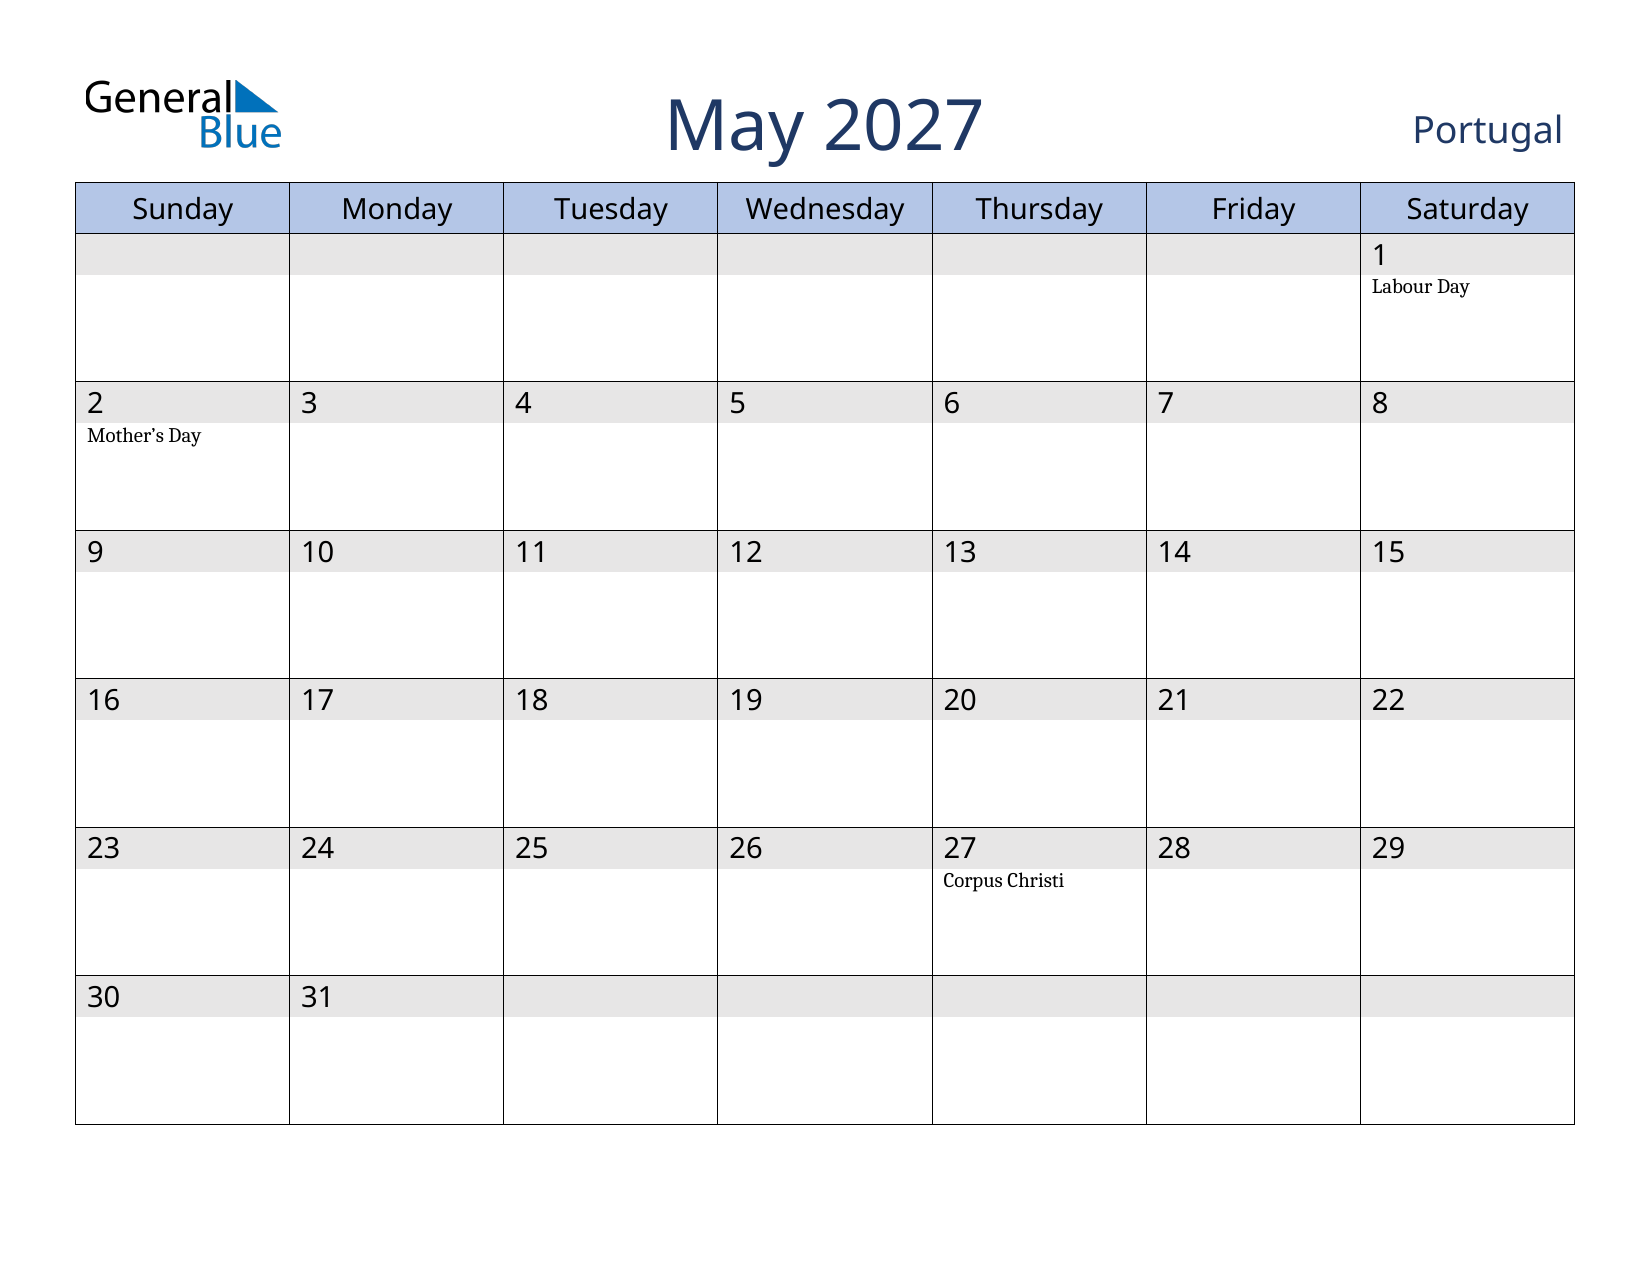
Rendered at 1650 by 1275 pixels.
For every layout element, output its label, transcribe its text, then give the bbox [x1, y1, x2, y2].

table_cell 17 [290, 679, 503, 720]
table_cell [1147, 720, 1360, 827]
table_cell 9 [76, 531, 289, 572]
table_cell 23 [76, 828, 289, 869]
table_cell 28 [1147, 828, 1360, 869]
table_cell [76, 869, 289, 975]
table_cell Saturday [1361, 183, 1574, 233]
table_cell [504, 275, 717, 381]
table_cell [933, 275, 1146, 381]
table_cell [76, 572, 289, 678]
table_cell [718, 1017, 932, 1123]
table_cell 15 [1361, 531, 1574, 572]
table_cell 31 [290, 976, 503, 1017]
table_cell 16 [76, 679, 289, 720]
table_cell [76, 1017, 289, 1123]
table_cell [718, 275, 932, 381]
table_cell [504, 1017, 717, 1123]
table_cell [504, 234, 717, 275]
table_cell [1147, 869, 1360, 975]
table_cell 24 [290, 828, 503, 869]
table_cell [76, 234, 289, 275]
table_cell [1361, 1017, 1574, 1123]
table_cell [1147, 275, 1360, 381]
table_cell [290, 275, 503, 381]
table_cell [718, 720, 932, 827]
table_cell 19 [718, 679, 932, 720]
table_cell [290, 869, 503, 975]
table_cell [1147, 1017, 1360, 1123]
table_cell [290, 720, 503, 827]
table_cell [933, 976, 1146, 1017]
table_cell 26 [718, 828, 932, 869]
table_cell [718, 234, 932, 275]
table_cell [504, 869, 717, 975]
table_cell [1361, 869, 1574, 975]
table_cell Corpus Christi [933, 869, 1146, 975]
table_cell [504, 976, 717, 1017]
table_cell Mother’s Day [76, 423, 289, 530]
table_cell 1 [1361, 234, 1574, 275]
table_cell 3 [290, 382, 503, 423]
table_cell [718, 423, 932, 530]
table_cell Thursday [933, 183, 1146, 233]
table_cell [504, 572, 717, 678]
table_cell Sunday [76, 183, 289, 233]
table_cell [933, 423, 1146, 530]
table_cell [1361, 572, 1574, 678]
table_cell [1361, 720, 1574, 827]
table_cell 25 [504, 828, 717, 869]
table_cell [1147, 976, 1360, 1017]
table_cell 8 [1361, 382, 1574, 423]
table_cell 11 [504, 531, 717, 572]
table_cell 7 [1147, 382, 1360, 423]
table_cell [933, 572, 1146, 678]
table_cell [1147, 572, 1360, 678]
table_cell [1361, 423, 1574, 530]
table_cell Monday [290, 183, 503, 233]
picture [86, 80, 281, 148]
table_cell 20 [933, 679, 1146, 720]
table_cell [1147, 423, 1360, 530]
table_cell 14 [1147, 531, 1360, 572]
table_cell [76, 720, 289, 827]
table_cell 5 [718, 382, 932, 423]
table_cell [718, 869, 932, 975]
table_header May 2027 [504, 75, 1146, 182]
table_cell 13 [933, 531, 1146, 572]
table_cell 21 [1147, 679, 1360, 720]
table_cell Friday [1147, 183, 1360, 233]
table_cell [1147, 234, 1360, 275]
table_header [76, 75, 503, 182]
table_cell 10 [290, 531, 503, 572]
table_cell 4 [504, 382, 717, 423]
table_cell [718, 976, 932, 1017]
table_cell [290, 423, 503, 530]
table_cell Labour Day [1361, 275, 1574, 381]
table_cell [504, 423, 717, 530]
table_cell [933, 1017, 1146, 1123]
table_cell Tuesday [504, 183, 717, 233]
table_cell 18 [504, 679, 717, 720]
table_cell 2 [76, 382, 289, 423]
table_header Portugal [1146, 75, 1574, 182]
table_cell 29 [1361, 828, 1574, 869]
table_cell 22 [1361, 679, 1574, 720]
table_cell [504, 720, 717, 827]
table_cell [290, 234, 503, 275]
table_cell Wednesday [718, 183, 932, 233]
table_cell 12 [718, 531, 932, 572]
table_cell 6 [933, 382, 1146, 423]
table_cell [290, 1017, 503, 1123]
table_cell 27 [933, 828, 1146, 869]
table_cell [718, 572, 932, 678]
table_cell [933, 720, 1146, 827]
table_cell 30 [76, 976, 289, 1017]
table_cell [76, 275, 289, 381]
table_cell [933, 234, 1146, 275]
table_cell [290, 572, 503, 678]
table_cell [1361, 976, 1574, 1017]
